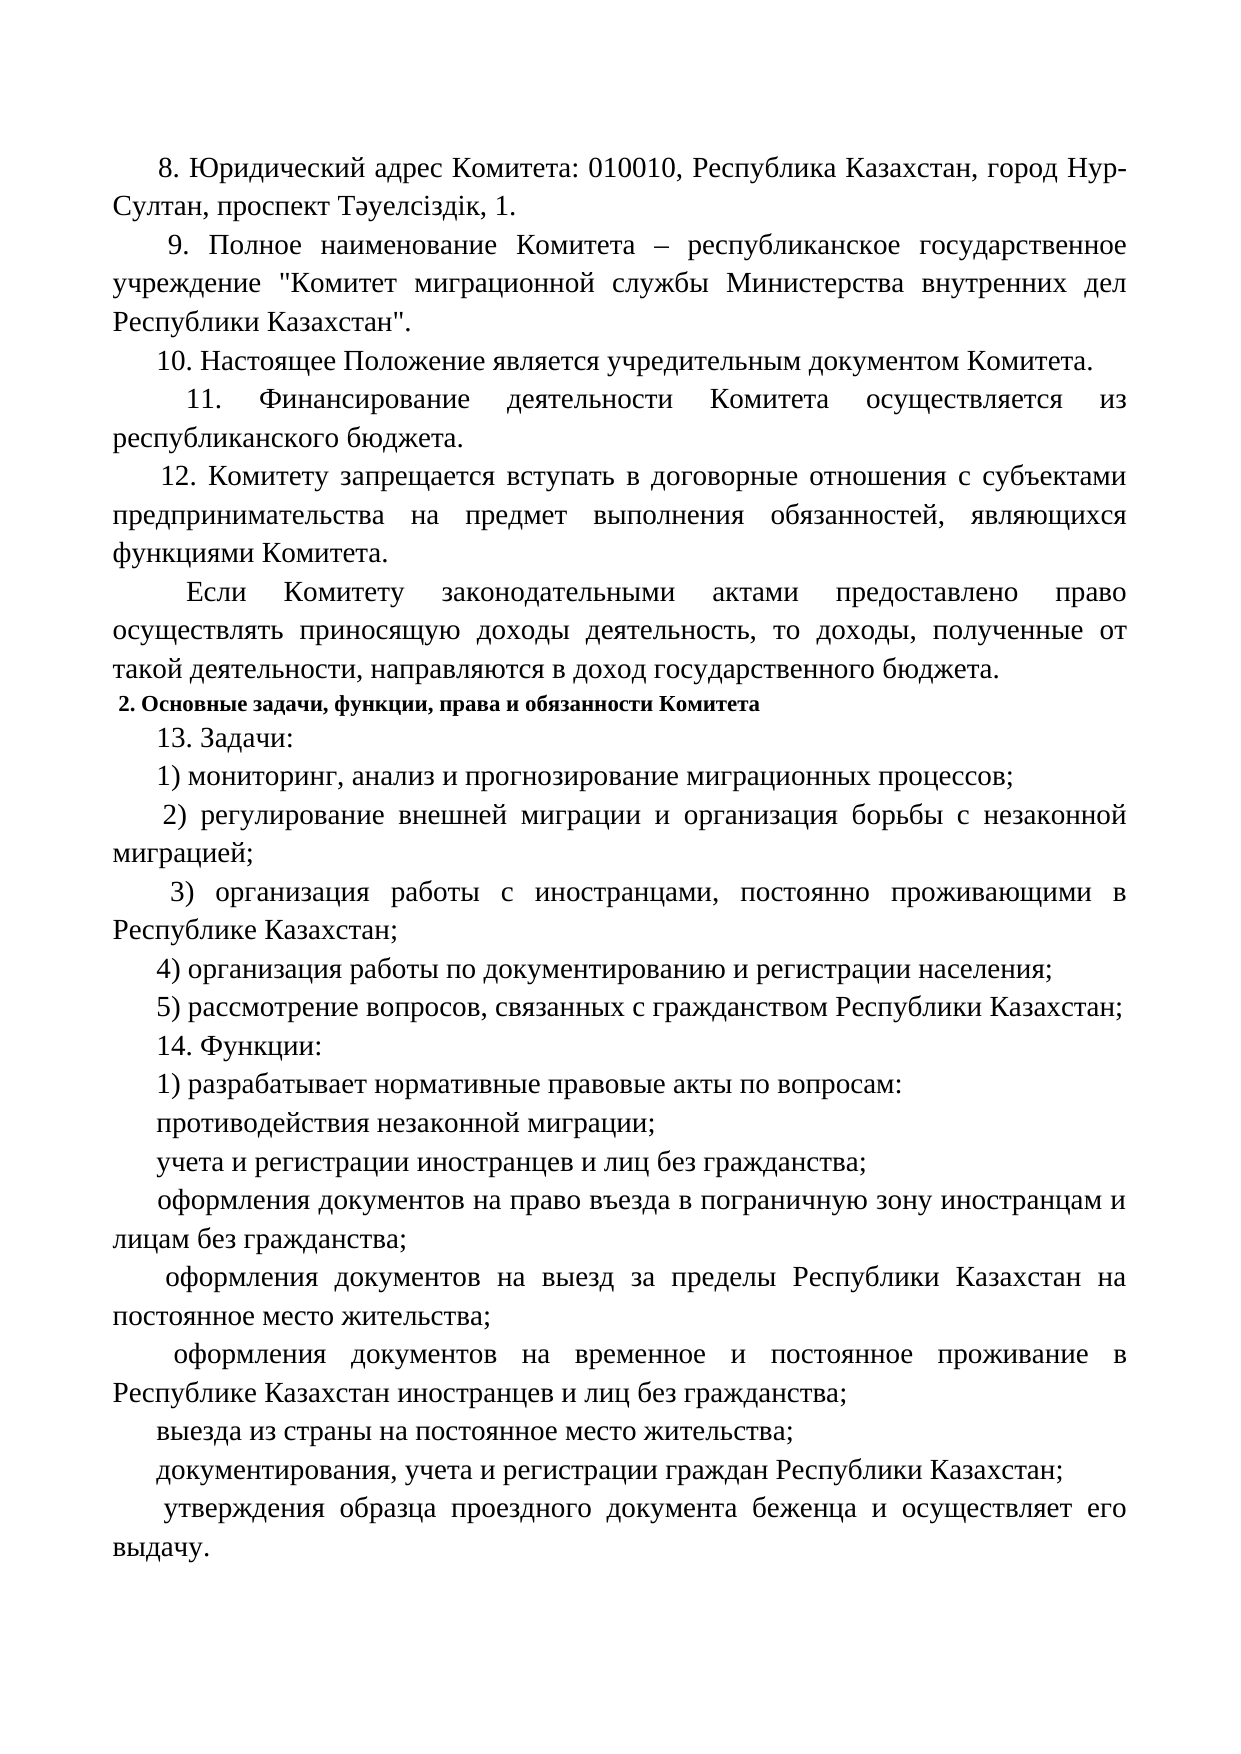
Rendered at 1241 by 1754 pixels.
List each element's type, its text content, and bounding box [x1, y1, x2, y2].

text 1) разрабатывает нормативные правовые акты по вопросам: [112, 1067, 1128, 1100]
text оформления документов на временное и постоянное проживание в Республике Казахстан иностранцев и лиц без гражданства; [112, 1336, 1128, 1408]
text учета и регистрации иностранцев и лиц без гражданства; [112, 1144, 1128, 1177]
text противодействия незаконной миграции; [112, 1105, 1128, 1139]
text 1) мониторинг, анализ и прогнозирование миграционных процессов; [112, 758, 1128, 792]
text оформления документов на право въезда в пограничную зону иностранцам и лицам без гражданства; [112, 1182, 1128, 1254]
text 10. Настоящее Положение является учредительным документом Комитета. [112, 343, 1128, 376]
text 3) организация работы с иностранцами, постоянно проживающими в Республике Казахстан; [112, 874, 1128, 946]
text 5) рассмотрение вопросов, связанных с гражданством Республики Казахстан; [112, 989, 1128, 1023]
text утверждения образца проездного документа беженца и осуществляет его выдачу. [112, 1491, 1128, 1563]
text 13. Задачи: [112, 720, 1128, 753]
text 2) регулирование внешней миграции и организация борьбы с незаконной миграцией; [112, 797, 1128, 869]
text оформления документов на выезд за пределы Республики Казахстан на постоянное место жительства; [112, 1259, 1128, 1331]
text выезда из страны на постоянное место жительства; [112, 1413, 1128, 1447]
text 8. Юридический адрес Комитета: 010010, Республика Казахстан, город Нур-Султан, проспект Тәуелсіздік, 1. [112, 150, 1128, 222]
text Если Комитету законодательными актами предоставлено право осуществлять приносящую доходы деятельность, то доходы, полученные от такой деятельности, направляются в доход государственного бюджета. [112, 574, 1128, 684]
text 14. Функции: [112, 1028, 1128, 1062]
text 2. Основные задачи, функции, права и обязанности Комитета [112, 689, 1128, 716]
text документирования, учета и регистрации граждан Республики Казахстан; [112, 1452, 1128, 1486]
text 4) организация работы по документированию и регистрации населения; [112, 951, 1128, 984]
text 9. Полное наименование Комитета – республиканское государственное учреждение "Комитет миграционной службы Министерства внутренних дел Республики Казахстан". [112, 227, 1128, 338]
text 11. Финансирование деятельности Комитета осуществляется из республиканского бюджета. [112, 381, 1128, 453]
text 12. Комитету запрещается вступать в договорные отношения с субъектами предпринимательства на предмет выполнения обязанностей, являющихся функциями Комитета. [112, 458, 1128, 569]
